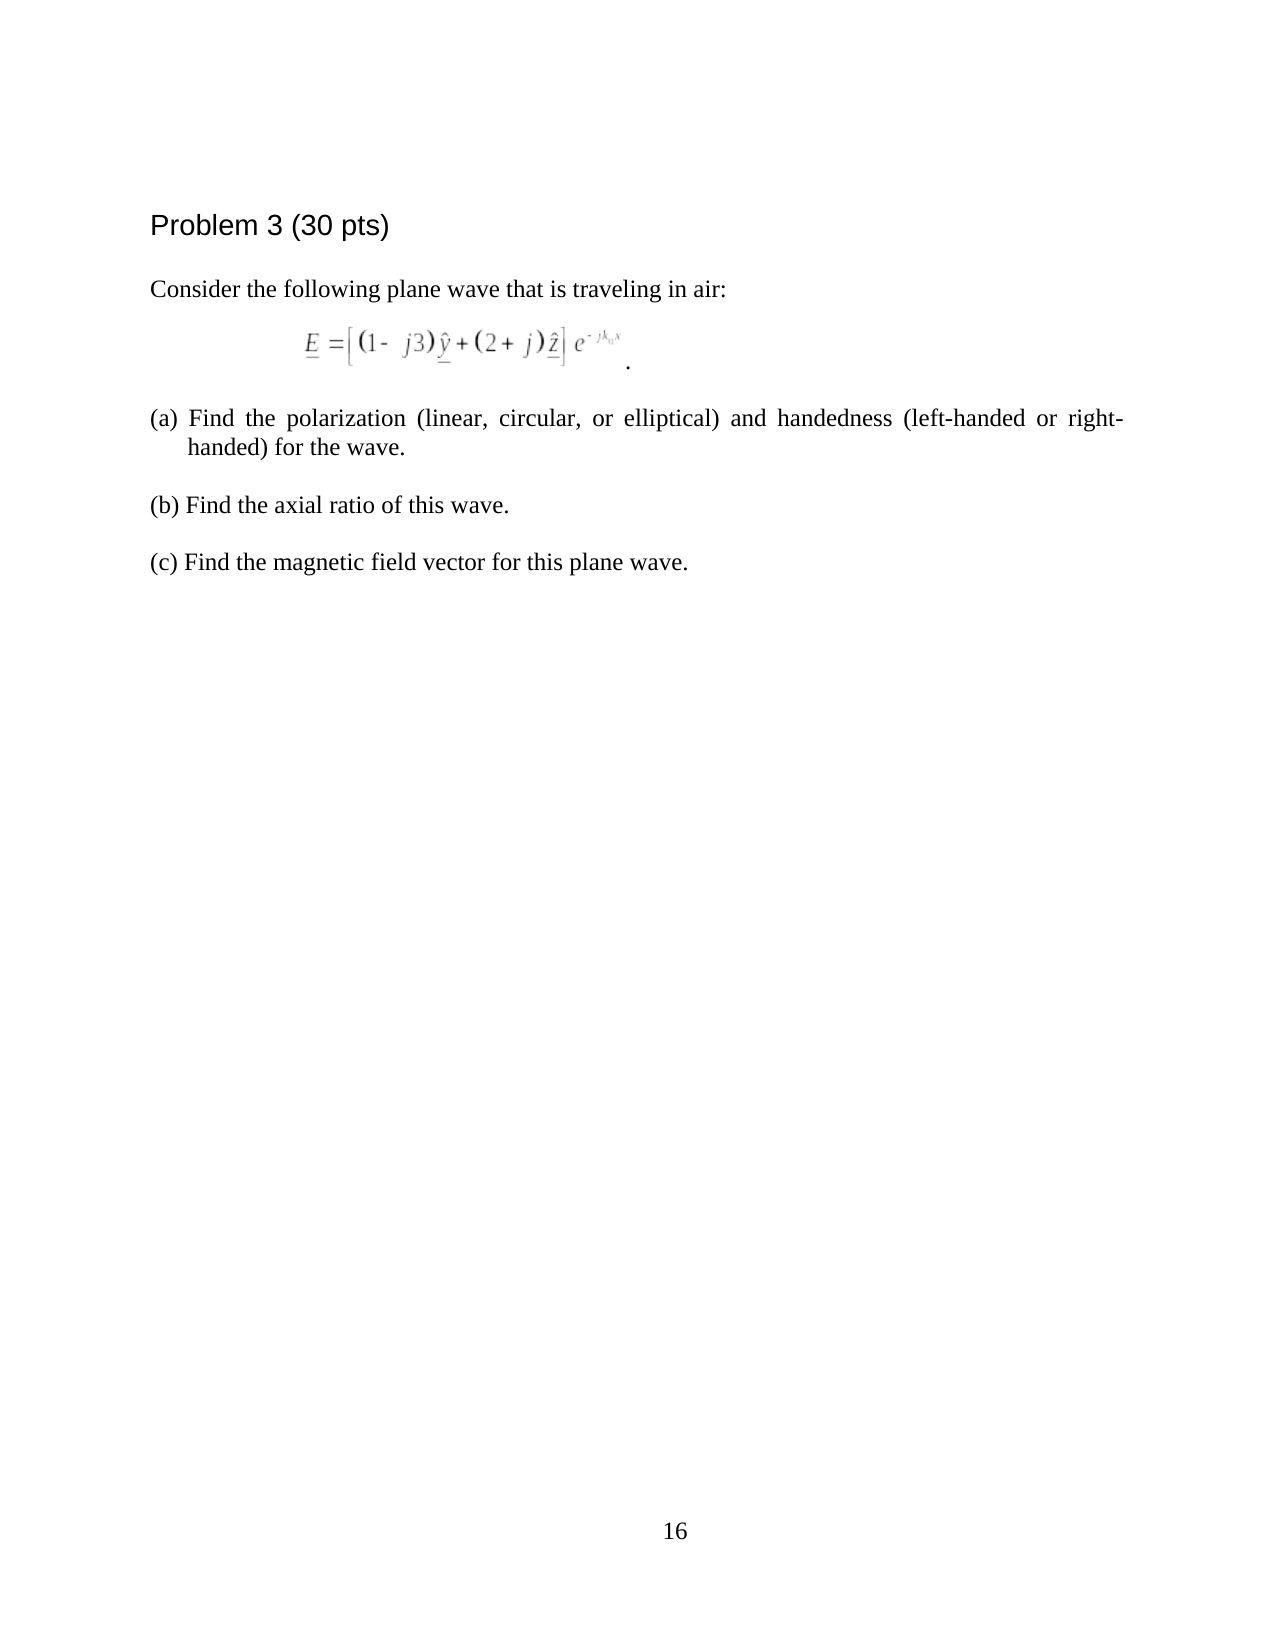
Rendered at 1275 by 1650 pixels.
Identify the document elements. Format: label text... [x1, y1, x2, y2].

text (b) Find the axial ratio of this wave. [150, 490, 1125, 518]
text Consider the following plane wave that is traveling in air: [150, 274, 1125, 303]
text . [150, 322, 1125, 375]
text (c) Find the magnetic field vector for this plane wave. [150, 547, 1125, 576]
text Problem 3 (30 pts) [150, 207, 1125, 241]
text (a) Find the polarization (linear, circular, or elliptical) and handedness (left-handed or right-handed) for the wave. [150, 403, 1125, 461]
